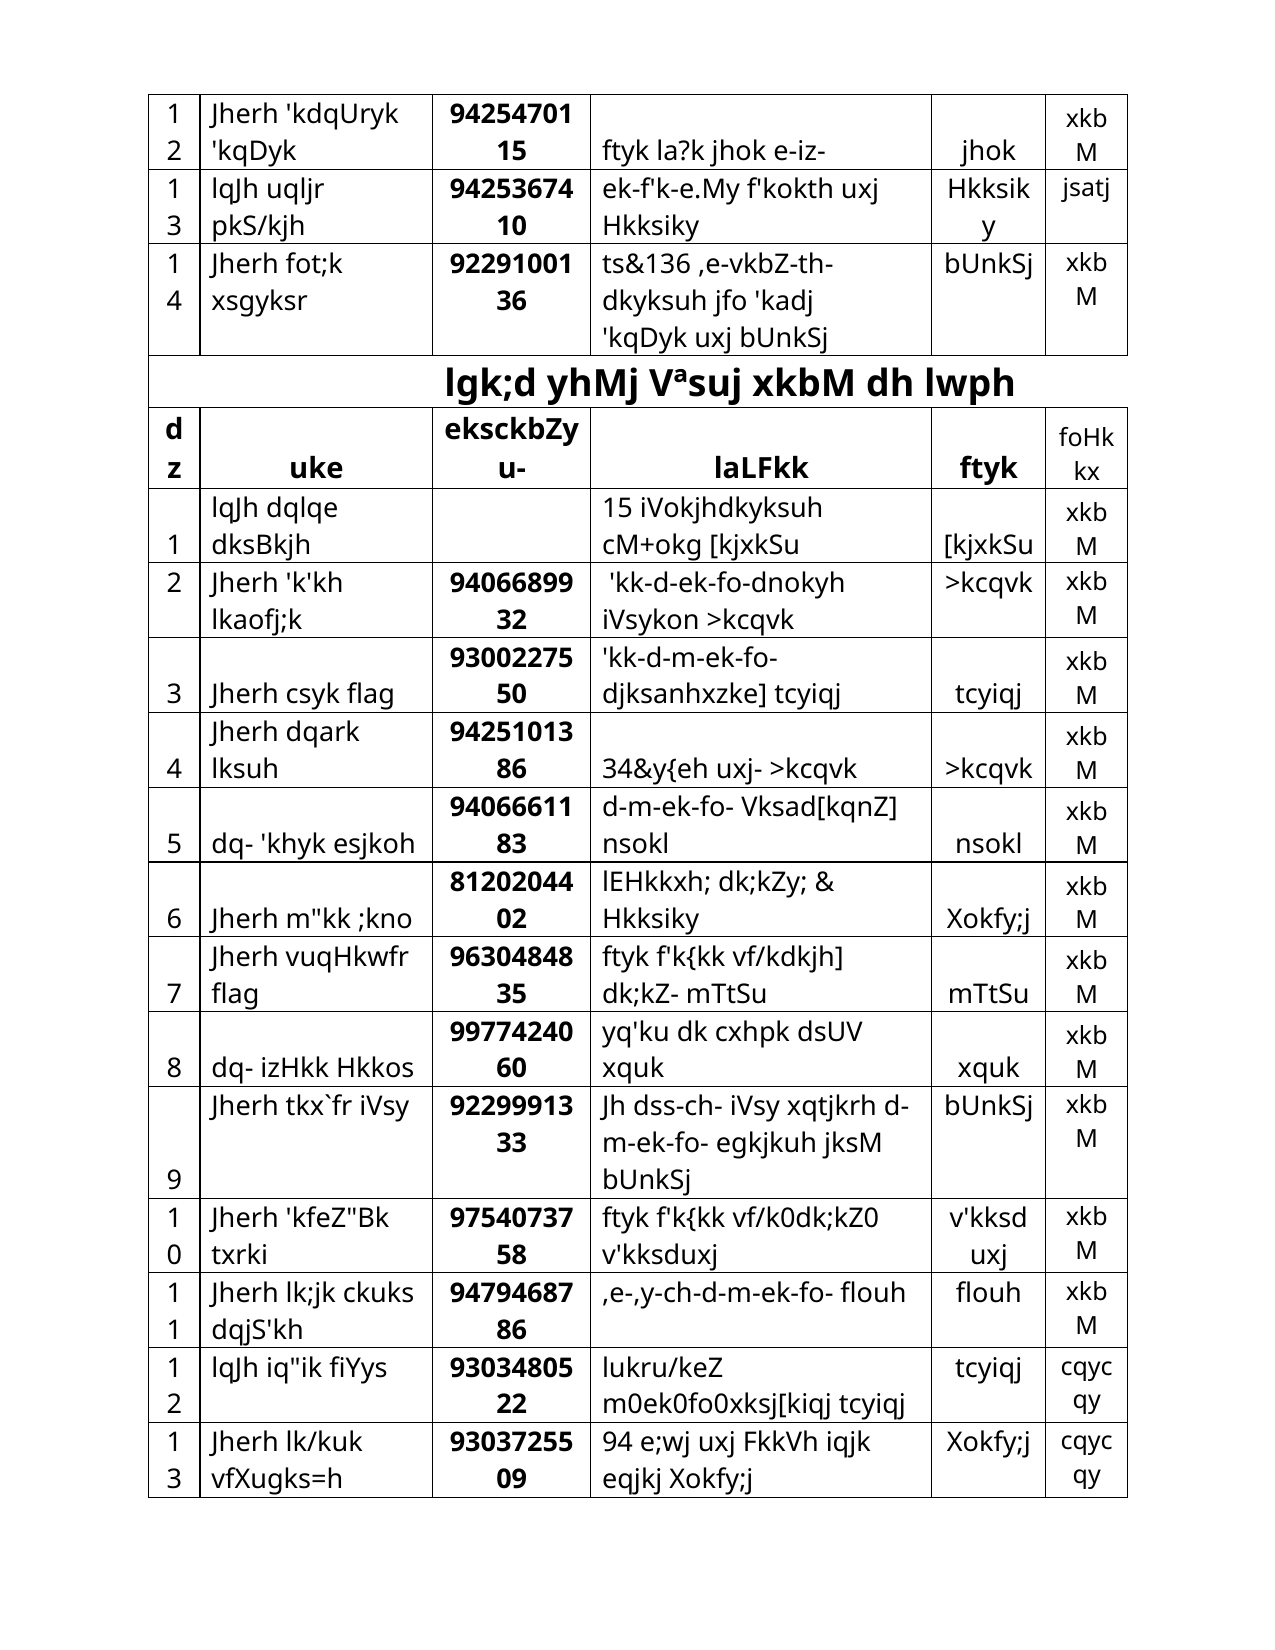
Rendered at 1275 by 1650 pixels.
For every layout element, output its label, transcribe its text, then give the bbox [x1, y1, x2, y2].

table_cell lqJh dqlqe dksBkjh [201, 489, 432, 562]
table_cell Jherh fot;k xsgyksr [201, 244, 432, 355]
table_cell 'kk-d-ek-fo-dnokyh iVsykon >kcqvk [591, 563, 931, 637]
table_cell 3 [149, 638, 199, 712]
table_cell xkbM [1046, 1087, 1127, 1197]
table_cell 9479468786 [433, 1273, 590, 1347]
table_cell Jherh 'k'kh lkaofj;k [201, 563, 432, 637]
table_cell 13 [149, 1423, 199, 1497]
table_cell lukru/keZ m0ek0fo0xksj[kiqj tcyiqj [591, 1348, 931, 1422]
table_cell 94 e;wj uxj FkkVh iqjk eqjkj Xokfy;j [591, 1423, 931, 1497]
table_cell 34&y{eh uxj- >kcqvk [591, 713, 931, 787]
table_cell nsokl [932, 788, 1045, 861]
table_cell 9977424060 [433, 1012, 590, 1086]
table_cell 13 [149, 170, 199, 243]
table_cell 15 iVokjhdkyksuh cM+okg [kjxkSu [591, 489, 931, 562]
table_cell 7 [149, 937, 199, 1011]
table_cell laLFkk [591, 408, 931, 487]
table_cell 9425367410 [433, 170, 590, 243]
table_cell Jherh m"kk ;kno [201, 863, 432, 936]
table_cell xkbM [1046, 788, 1127, 861]
table_cell ftyk la?k jhok e-iz- [591, 95, 931, 168]
table_cell ftyk [932, 408, 1045, 487]
table_cell xkbM [1046, 1012, 1127, 1086]
table_cell xkbM [1046, 489, 1127, 562]
table_cell ftyk f'k{kk vf/kdkjh] dk;kZ- mTtSu [591, 937, 931, 1011]
table_cell 12 [149, 95, 199, 168]
table_cell xkbM [1046, 244, 1127, 355]
table_cell yq'ku dk cxhpk dsUV xquk [591, 1012, 931, 1086]
table_cell eksckbZy u- [433, 408, 590, 487]
table_cell Xokfy;j [932, 1423, 1045, 1497]
table_cell xkbM [1046, 863, 1127, 936]
table_cell xkbM [1046, 638, 1127, 712]
table_cell 4 [149, 713, 199, 787]
table_cell 9406661183 [433, 788, 590, 861]
table_cell 'kk-d-m-ek-fo- djksanhxzke] tcyiqj [591, 638, 931, 712]
table_cell 2 [149, 563, 199, 637]
table_cell xkbM [1046, 1273, 1127, 1347]
table_cell tcyiqj [932, 1348, 1045, 1422]
table_cell 9425101386 [433, 713, 590, 787]
table_cell xquk [932, 1012, 1045, 1086]
table_cell xkbM [1046, 95, 1127, 168]
table_cell cqycqy [1046, 1348, 1127, 1422]
table_cell lqJh uqljr pkS/kjh [201, 170, 432, 243]
table_cell 1 [149, 489, 199, 562]
table_cell lgk;d yhMj Vªsuj xkbM dh lwph [149, 356, 1128, 407]
table_cell 9 [149, 1087, 199, 1197]
table_cell 5 [149, 788, 199, 861]
table_cell bUnkSj [932, 1087, 1045, 1197]
table_cell Hkksiky [932, 170, 1045, 243]
table_cell v'kksduxj [932, 1199, 1045, 1272]
table_cell Jherh 'kfeZ"Bk txrki [201, 1199, 432, 1272]
table_cell >kcqvk [932, 563, 1045, 637]
table_cell 9303725509 [433, 1423, 590, 1497]
table_cell Jherh vuqHkwfr flag [201, 937, 432, 1011]
table_cell Jherh lk/kuk vfXugks=h [201, 1423, 432, 1497]
table_cell xkbM [1046, 563, 1127, 637]
table_cell 9406689932 [433, 563, 590, 637]
table_cell lqJh iq"ik fiYys [201, 1348, 432, 1422]
table_cell xkbM [1046, 937, 1127, 1011]
table_cell 9630484835 [433, 937, 590, 1011]
table_cell lEHkkxh; dk;kZy; & Hkksiky [591, 863, 931, 936]
table_cell Jherh tkx`fr iVsy [201, 1087, 432, 1197]
table_cell Xokfy;j [932, 863, 1045, 936]
table_cell bUnkSj [932, 244, 1045, 355]
table_cell dq- 'khyk esjkoh [201, 788, 432, 861]
table_cell 11 [149, 1273, 199, 1347]
table_cell uke [201, 408, 432, 487]
table_cell 8120204402 [433, 863, 590, 936]
table_cell 6 [149, 863, 199, 936]
table_cell Jh dss-ch- iVsy xqtjkrh d-m-ek-fo- egkjkuh jksM bUnkSj [591, 1087, 931, 1197]
table_cell 8 [149, 1012, 199, 1086]
table_cell Jherh lk;jk ckuks dqjS'kh [201, 1273, 432, 1347]
table_cell Jherh csyk flag [201, 638, 432, 712]
table_cell Jherh 'kdqUryk 'kqDyk [201, 95, 432, 168]
table_cell 9754073758 [433, 1199, 590, 1272]
table_cell 9300227550 [433, 638, 590, 712]
table_cell >kcqvk [932, 713, 1045, 787]
table_cell dq- izHkk Hkkos [201, 1012, 432, 1086]
table_cell ts&136 ,e-vkbZ-th-dkyksuh jfo 'kadj 'kqDyk uxj bUnkSj [591, 244, 931, 355]
table_cell 9303480522 [433, 1348, 590, 1422]
table_cell [kjxkSu [932, 489, 1045, 562]
table_cell 12 [149, 1348, 199, 1422]
table_cell xkbM [1046, 1199, 1127, 1272]
table_cell xkbM [1046, 713, 1127, 787]
table_cell ek-f'k-e.My f'kokth uxj Hkksiky [591, 170, 931, 243]
table_cell 14 [149, 244, 199, 355]
table_cell dz [149, 408, 199, 487]
table_cell jhok [932, 95, 1045, 168]
table_cell d-m-ek-fo- Vksad[kqnZ] nsokl [591, 788, 931, 861]
table_cell 9425470115 [433, 95, 590, 168]
table_cell ,e-,y-ch-d-m-ek-fo- flouh [591, 1273, 931, 1347]
table_cell ftyk f'k{kk vf/k0dk;kZ0 v'kksduxj [591, 1199, 931, 1272]
table_cell 10 [149, 1199, 199, 1272]
table_cell 9229991333 [433, 1087, 590, 1197]
table_cell jsatj [1046, 170, 1127, 243]
table_cell cqycqy [1046, 1423, 1127, 1497]
table_cell mTtSu [932, 937, 1045, 1011]
table_cell Jherh dqark lksuh [201, 713, 432, 787]
table_cell foHkkx [1046, 408, 1127, 487]
table_cell tcyiqj [932, 638, 1045, 712]
table_cell flouh [932, 1273, 1045, 1347]
table_cell [433, 489, 590, 562]
table_cell 9229100136 [433, 244, 590, 355]
